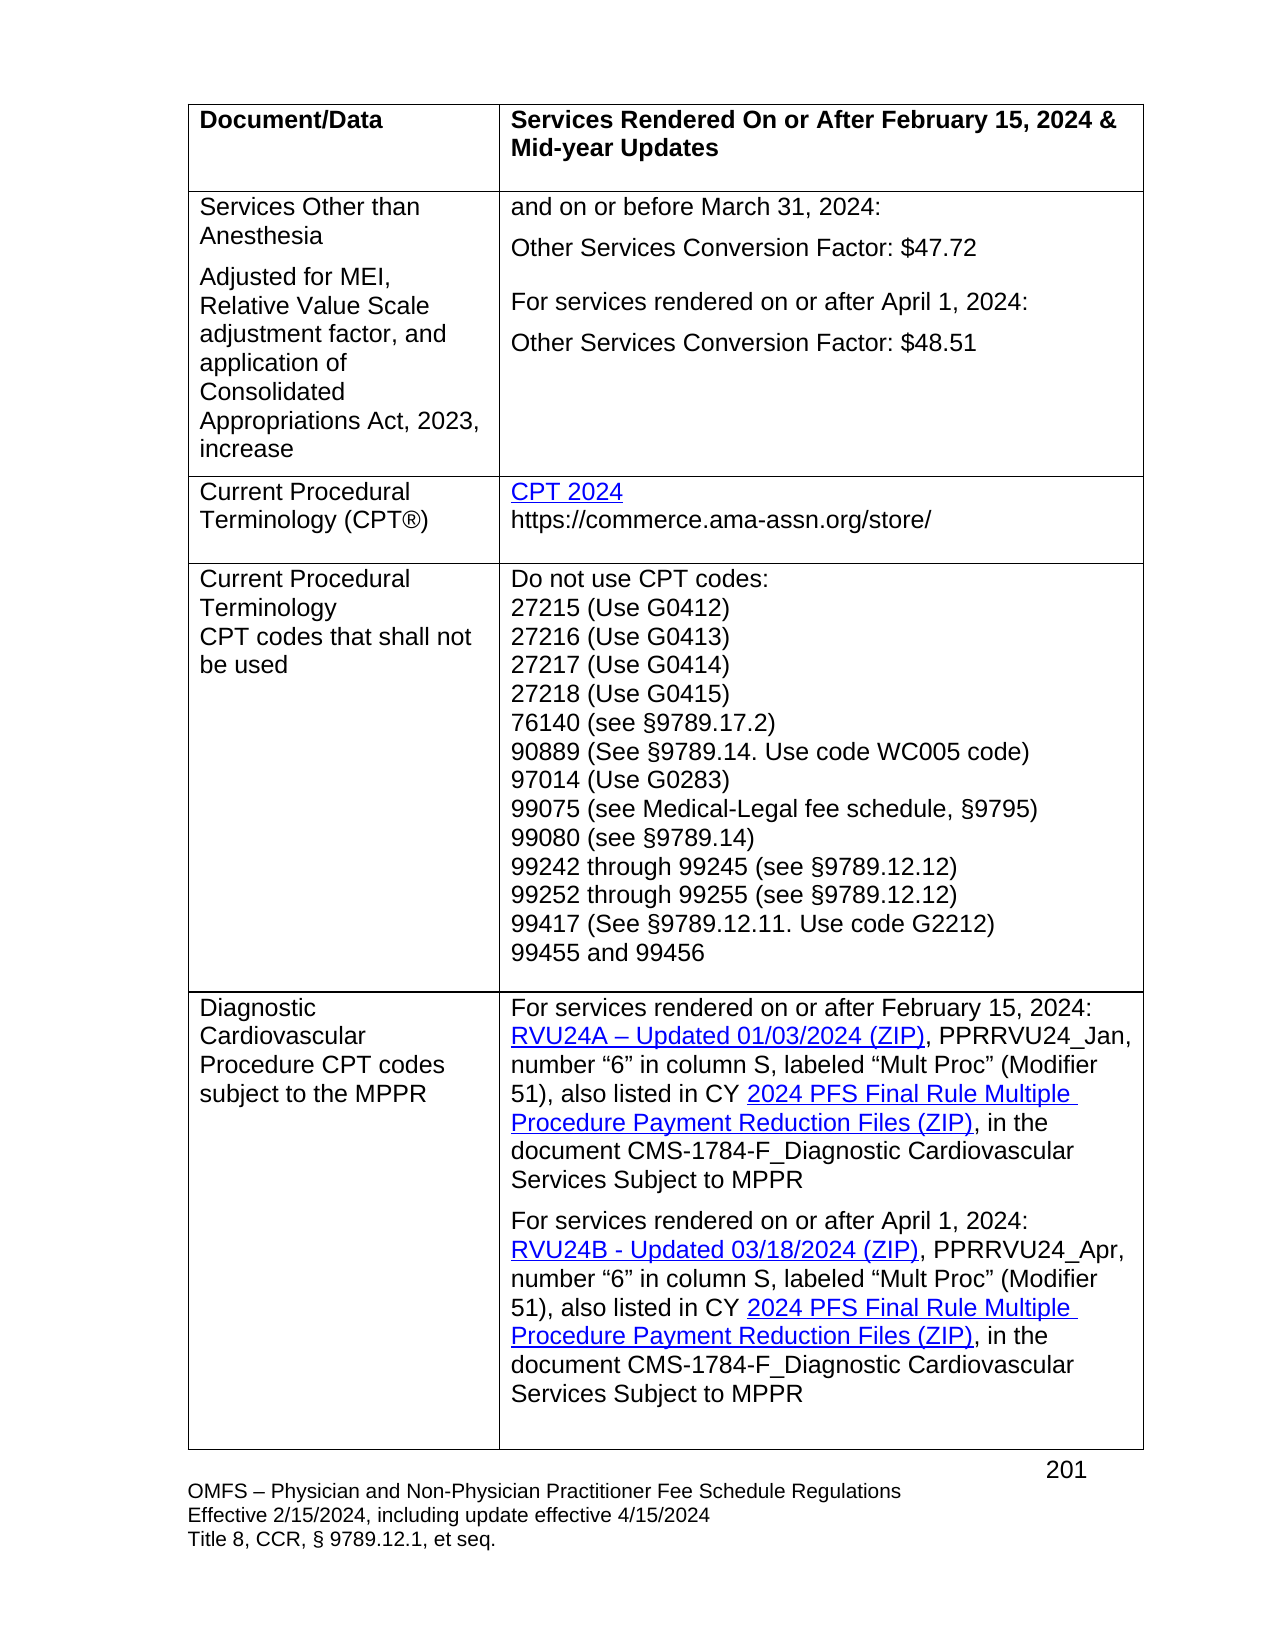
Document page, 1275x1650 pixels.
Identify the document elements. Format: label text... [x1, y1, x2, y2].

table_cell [189, 192, 499, 476]
table_cell Diagnostic Cardiovascular Procedure CPT codes subject to the MPPR [189, 993, 499, 1449]
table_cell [500, 192, 1143, 476]
table_header Document/Data [189, 105, 499, 191]
table_cell Current Procedural Terminology CPT codes that shall not be used [189, 564, 499, 991]
table_cell Do not use CPT codes: 27215 (Use G0412) 27216 (Use G0413) 27217 (Use G0414) 27218 (Use G0415) 76140 (see §9789.17.2) 90889 (See §9789.14. Use code WC005 code) 97014 (Use G0283) 99075 (see Medical-Legal fee schedule, §9795) 99080 (see §9789.14) 99242 through 99245 (see §9789.12.12) 99252 through 99255 (see §9789.12.12) 99417 (See §9789.12.11. Use code G2212) 99455 and 99456 [500, 564, 1143, 991]
table_cell For services rendered on or after February 15, 2024: RVU24A – Updated 01/03/2024 (ZIP), PPRRVU24_Jan, number “6” in column S, labeled “Mult Proc” (Modifier 51), also listed in CY 2024 PFS Final Rule Multiple Procedure Payment Reduction Files (ZIP), in the document CMS-1784-F_Diagnostic Cardiovascular Services Subject to MPPR For services rendered on or after April 1, 2024: RVU24B - Updated 03/18/2024 (ZIP), PPRRVU24_Apr, number “6” in column S, labeled “Mult Proc” (Modifier 51), also listed in CY 2024 PFS Final Rule Multiple Procedure Payment Reduction Files (ZIP), in the document CMS-1784-F_Diagnostic Cardiovascular Services Subject to MPPR [500, 993, 1143, 1449]
table_cell CPT 2024 https://commerce.ama-assn.org/store/ [500, 477, 1143, 563]
table_header Services Rendered On or After February 15, 2024 & Mid-year Updates [500, 105, 1143, 191]
table_cell Current Procedural Terminology (CPT®) [189, 477, 499, 563]
